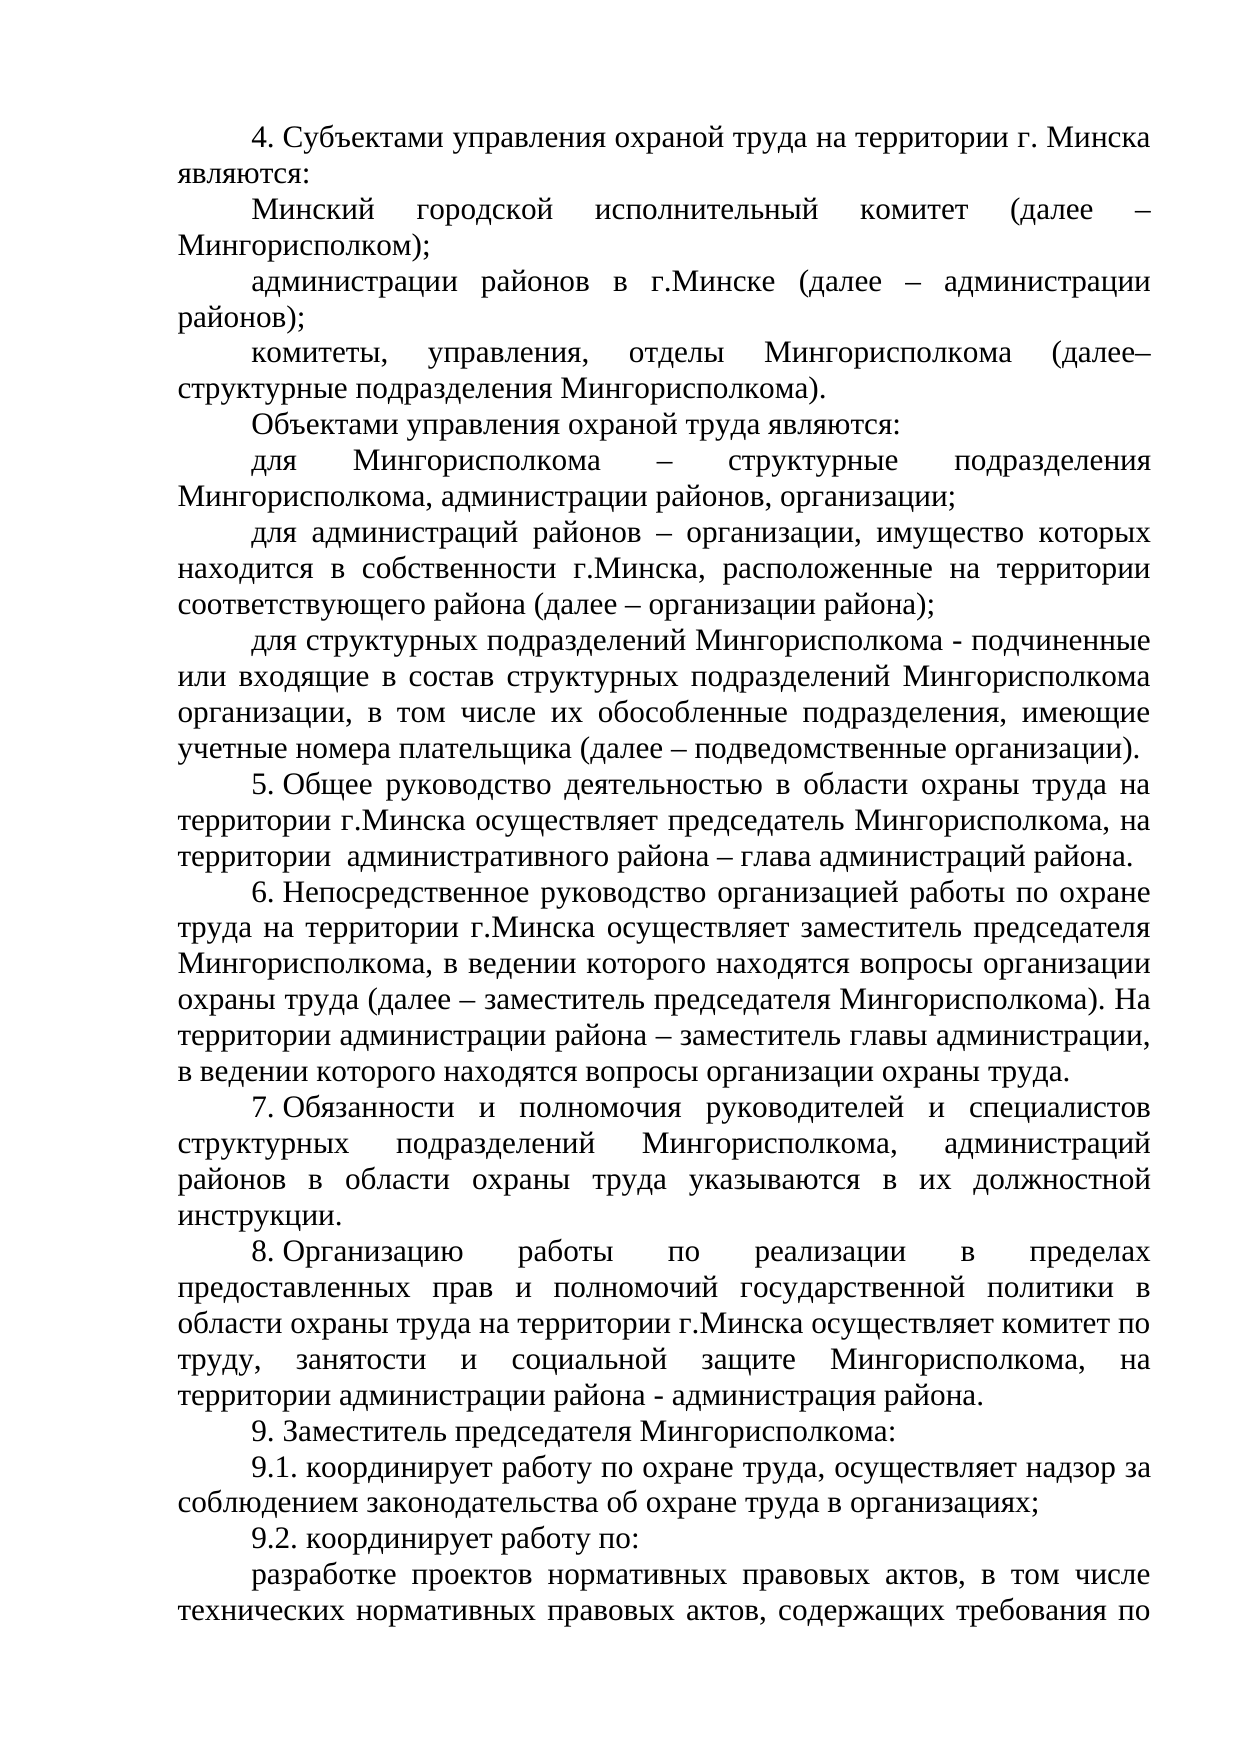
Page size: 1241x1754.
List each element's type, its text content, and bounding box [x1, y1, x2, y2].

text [177, 1556, 1152, 1627]
text для администраций районов – организации, имущество которых находится в собственности г.Минска, расположенные на территории соответствующего района (далее – организации района); [177, 513, 1152, 621]
text для структурных подразделений Мингорисполкома - подчиненные или входящие в состав структурных подразделений Мингорисполкома организации, в том числе их обособленные подразделения, имеющие учетные номера плательщика (далее – подведомственные организации). [177, 621, 1152, 765]
text 9. Заместитель председателя Мингорисполкома: [177, 1412, 1152, 1448]
text 7. Обязанности и полномочия руководителей и специалистов структурных подразделений Мингорисполкома, администраций районов в области охраны труда указываются в их должностной инструкции. [177, 1088, 1152, 1232]
text 4. Субъектами управления охраной труда на территории г. Минска являются: [177, 118, 1152, 190]
text 8. Организацию работы по реализации в пределах предоставленных прав и полномочий государственной политики в области охраны труда на территории г.Минска осуществляет комитет по труду, занятости и социальной защите Мингорисполкома, на территории администрации района - администрация района. [177, 1232, 1152, 1412]
text 9.2. координирует работу по: [177, 1520, 1152, 1556]
text 9.1. координирует работу по охране труда, осуществляет надзор за соблюдением законодательства об охране труда в организациях; [177, 1448, 1152, 1520]
text 5. Общее руководство деятельностью в области охраны труда на территории г.Минска осуществляет председатель Мингорисполкома, на территории административного района – глава администраций района. [177, 765, 1152, 873]
text Объектами управления охраной труда являются: [177, 406, 1152, 442]
text администрации районов в г.Минске (далее – администрации районов); [177, 262, 1152, 334]
text 6. Непосредственное руководство организацией работы по охране труда на территории г.Минска осуществляет заместитель председателя Мингорисполкома, в ведении которого находятся вопросы организации охраны труда (далее – заместитель председателя Мингорисполкома). На территории администрации района – заместитель главы администрации, в ведении которого находятся вопросы организации охраны труда. [177, 873, 1152, 1088]
text для Мингорисполкома – структурные подразделения Мингорисполкома, администрации районов, организации; [177, 442, 1152, 513]
text Минский городской исполнительный комитет (далее – Мингорисполком); [177, 190, 1152, 262]
text комитеты, управления, отделы Мингорисполкома (далее–структурные подразделения Мингорисполкома). [177, 334, 1152, 406]
